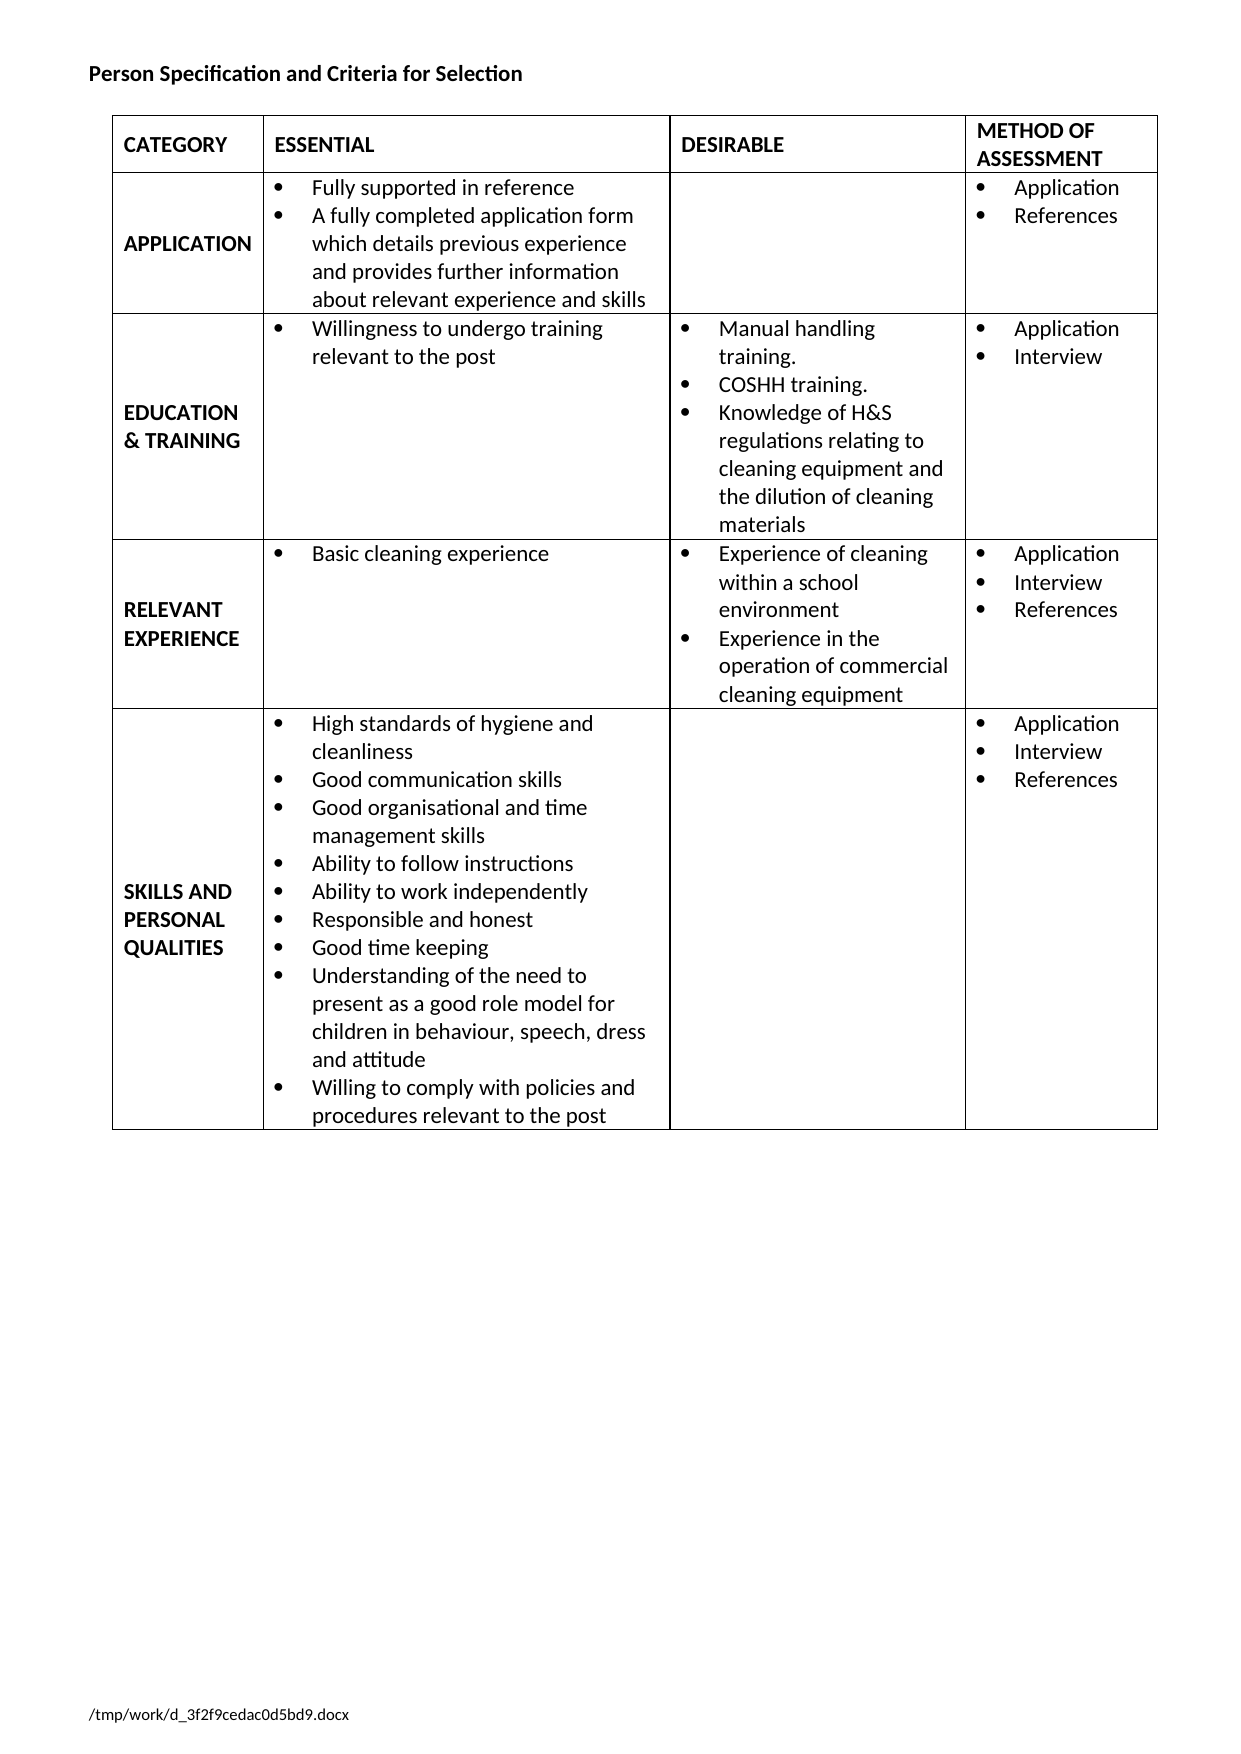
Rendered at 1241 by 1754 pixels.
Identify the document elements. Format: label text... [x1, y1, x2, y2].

table_cell EDUCATION & TRAINING [113, 314, 263, 538]
table_header METHOD OF ASSESSMENT [966, 116, 1157, 172]
table_cell Experience of cleaning within a school environment Experience in the operation of commercial cleaning equipment [671, 540, 965, 708]
table_cell APPLICATION [113, 173, 263, 313]
table_cell RELEVANT EXPERIENCE [113, 540, 263, 708]
table_cell High standards of hygiene and cleanliness Good communication skills Good organisational and time management skills Ability to follow instructions Ability to work independently Responsible and honest Good time keeping Understanding of the need to present as a good role model for children in behaviour, speech, dress and attitude Willing to comply with policies and procedures relevant to the post [264, 709, 669, 1129]
table_cell Basic cleaning experience [264, 540, 669, 708]
table_cell Application Interview References [966, 540, 1157, 708]
table_cell Application References [966, 173, 1157, 313]
table_cell Application Interview References [966, 709, 1157, 1129]
table_cell Willingness to undergo training relevant to the post [264, 314, 669, 538]
table_header DESIRABLE [671, 116, 965, 172]
table_header ESSENTIAL [264, 116, 669, 172]
table_cell Application Interview [966, 314, 1157, 538]
text Person Specification and Criteria for Selection [89, 59, 1181, 87]
table_cell [671, 173, 965, 313]
table_cell [671, 709, 965, 1129]
table_cell Fully supported in reference A fully completed application form which details previous experience and provides further information about relevant experience and skills [264, 173, 669, 313]
table_cell Manual handling training. COSHH training. Knowledge of H&S regulations relating to cleaning equipment and the dilution of cleaning materials [671, 314, 965, 538]
table_header CATEGORY [113, 116, 263, 172]
table_cell SKILLS AND PERSONAL QUALITIES [113, 709, 263, 1129]
